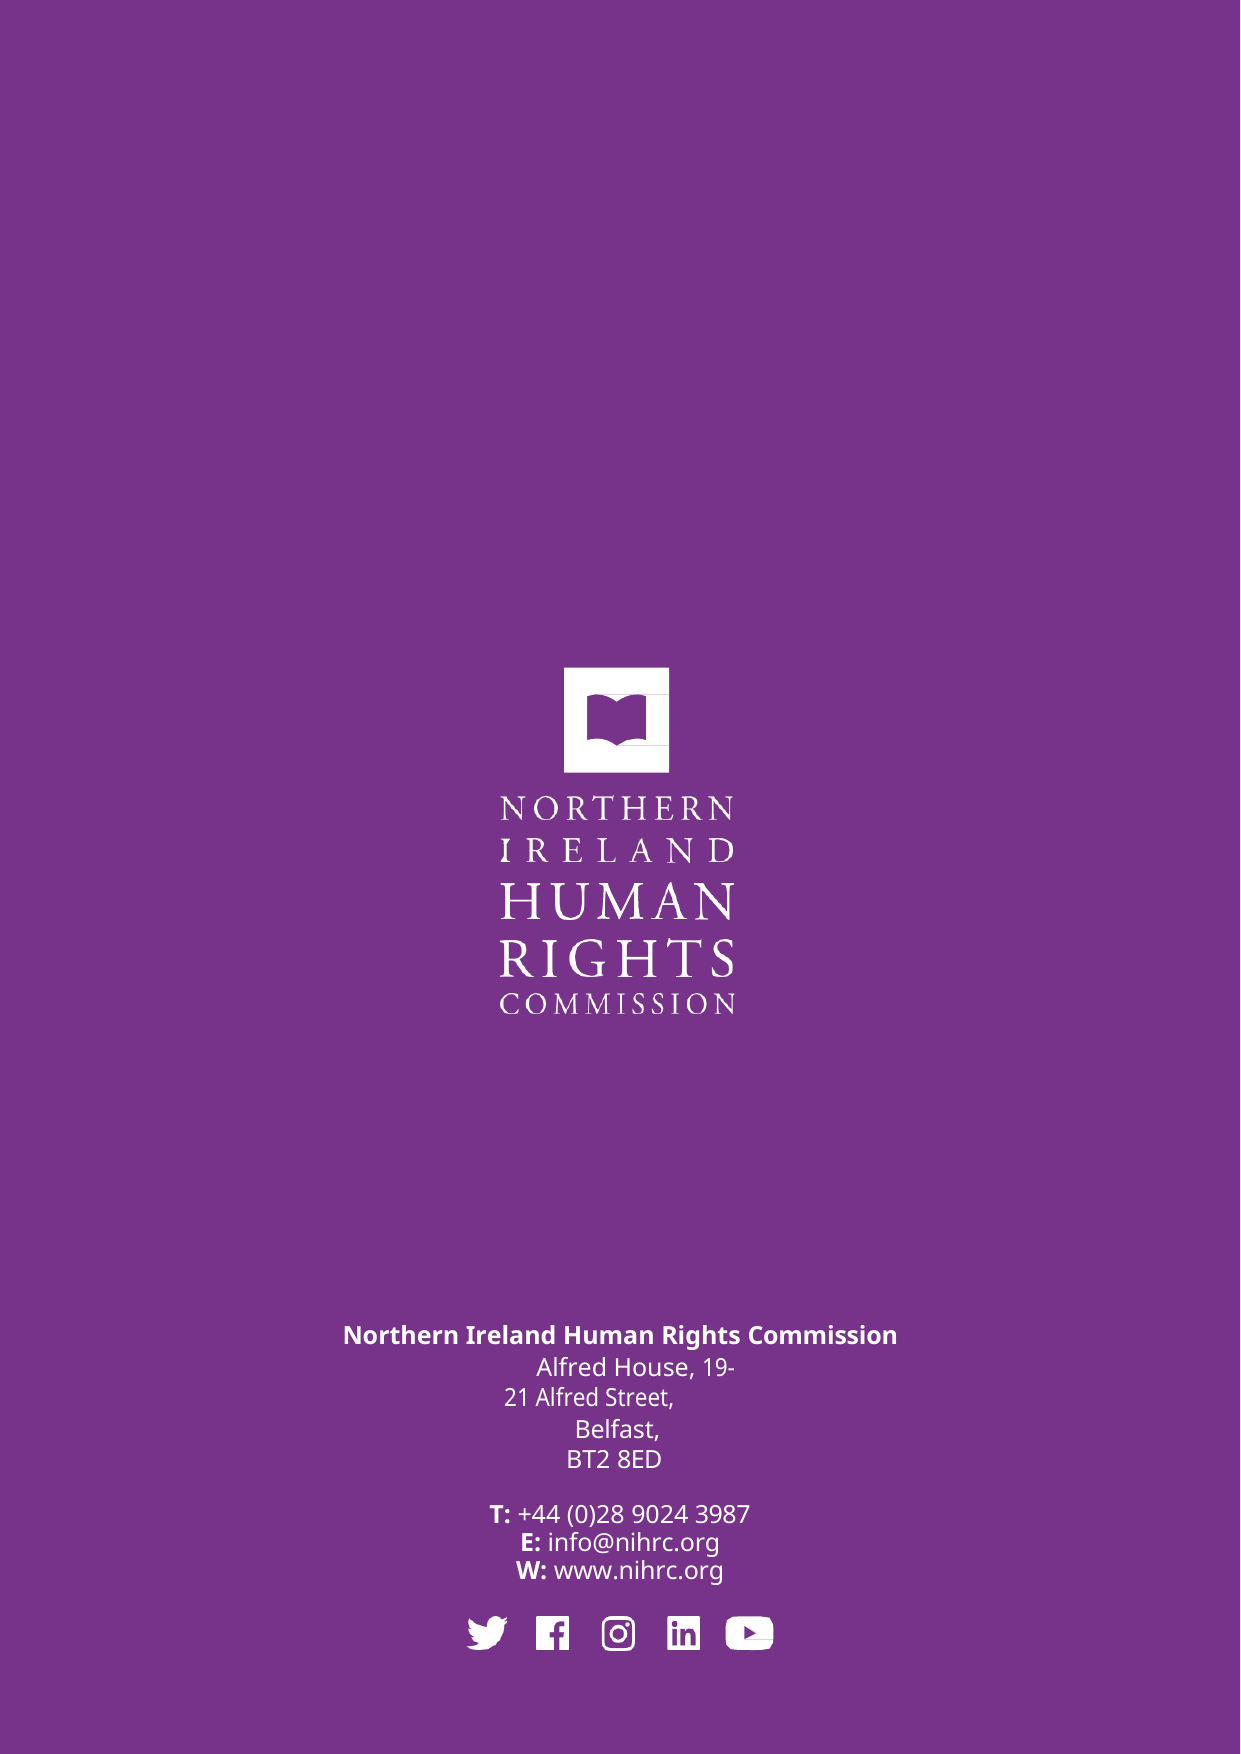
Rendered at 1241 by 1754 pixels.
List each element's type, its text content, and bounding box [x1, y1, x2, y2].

text E: info@nihrc.org [52, 1529, 1188, 1556]
picture [526, 838, 549, 862]
picture [708, 838, 733, 862]
picture [499, 940, 535, 977]
picture [536, 1616, 569, 1650]
picture [550, 883, 589, 920]
picture [617, 940, 657, 977]
picture [500, 993, 735, 1014]
text Alfred House, 19-21 Alfred Street, [504, 1351, 736, 1413]
picture [500, 883, 540, 919]
picture [694, 883, 734, 920]
text T: +44 (0)28 9024 3987 [52, 1500, 1188, 1529]
picture [667, 938, 702, 977]
subtitle Northern Ireland Human Rights Commission [52, 1322, 1188, 1351]
picture [666, 838, 693, 863]
picture [601, 1616, 635, 1651]
picture [667, 1616, 700, 1650]
picture [569, 939, 605, 977]
picture [711, 939, 733, 977]
picture [500, 795, 733, 820]
picture [597, 838, 616, 862]
text W: www.nihrc.org [52, 1556, 1188, 1585]
picture [628, 838, 653, 862]
picture [466, 1616, 508, 1650]
text Belfast, BT2 8ED [566, 1413, 680, 1475]
picture [542, 940, 557, 977]
picture [562, 838, 582, 862]
picture [651, 882, 687, 919]
